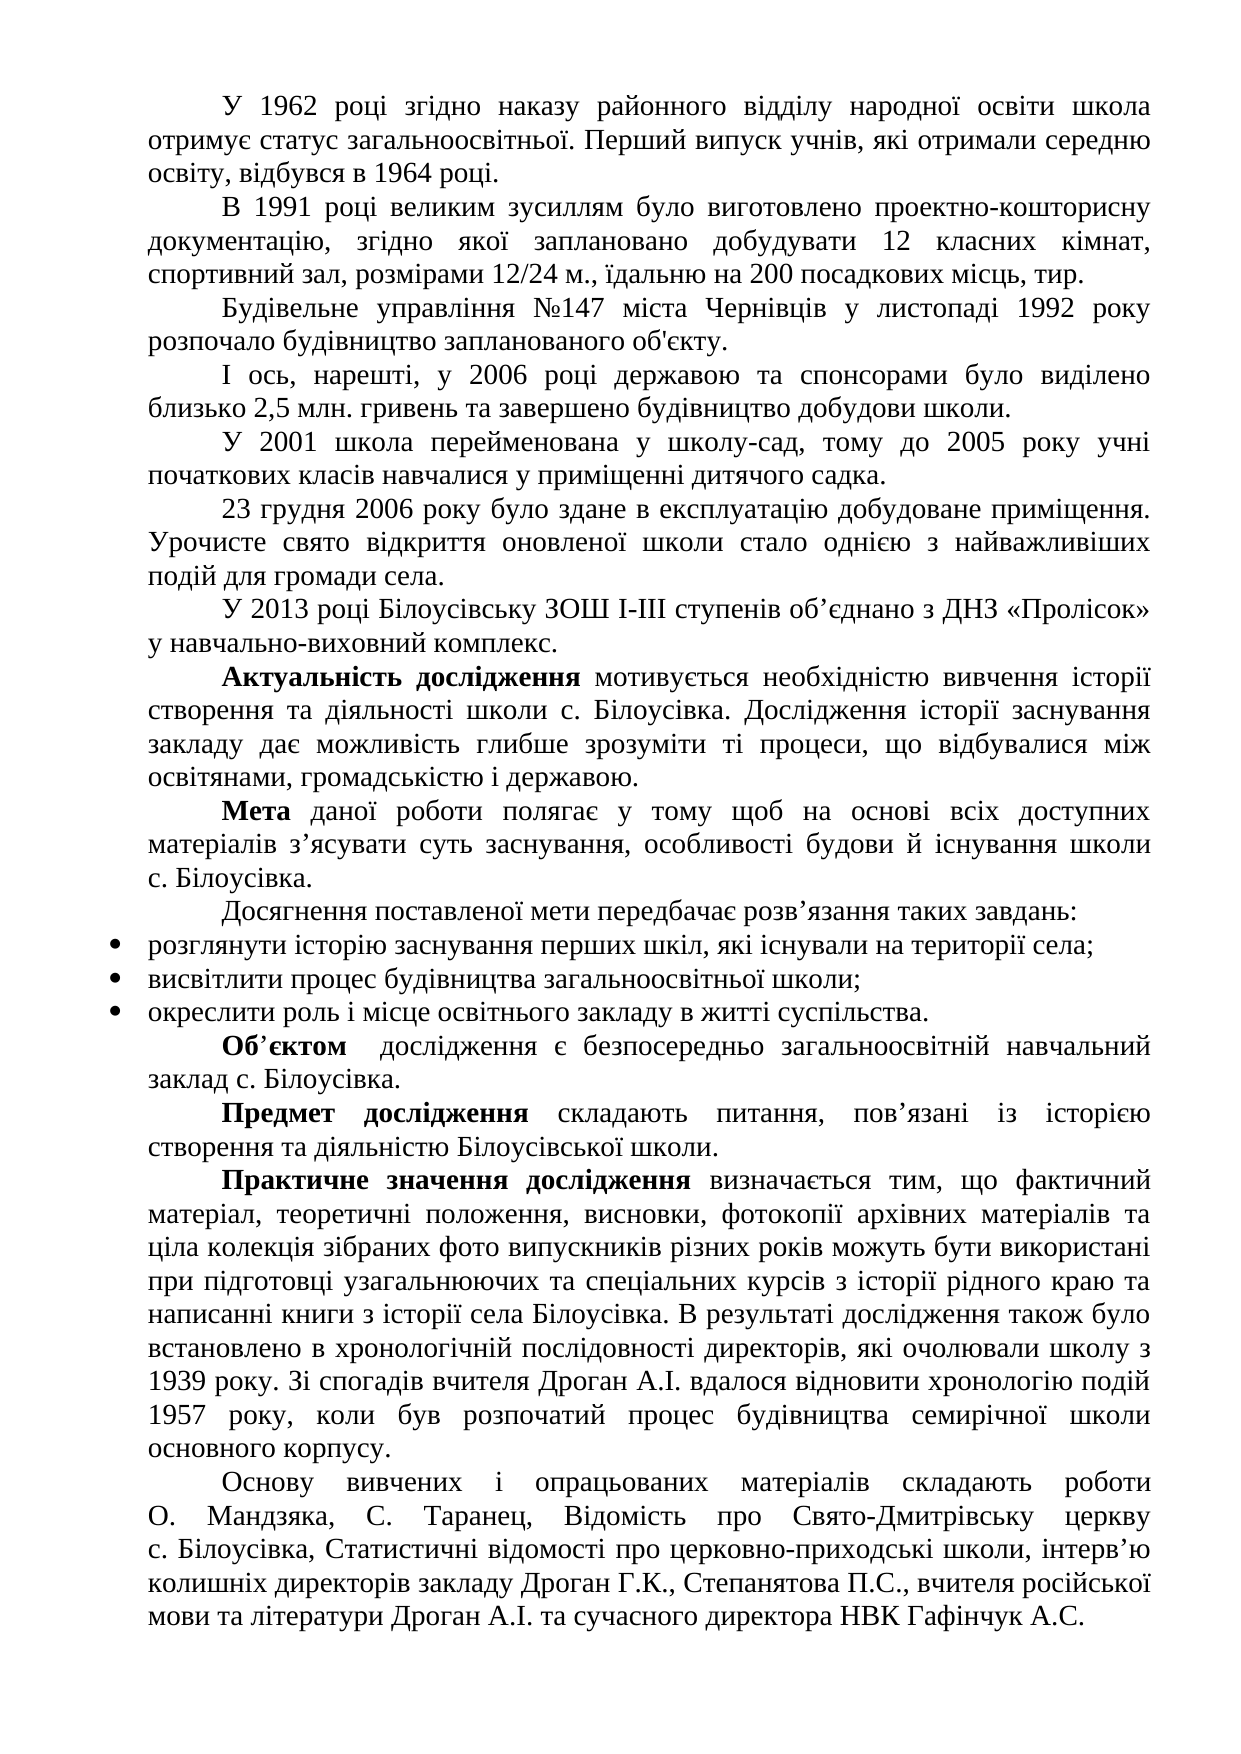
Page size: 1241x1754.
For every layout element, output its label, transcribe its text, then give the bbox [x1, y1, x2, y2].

text Предмет дослідження складають питання, пов’язані із історією створення та діяльністю Білоусівської школи. [148, 1095, 1152, 1162]
list окреслити роль і місце освітнього закладу в житті суспільства. [110, 994, 1152, 1028]
list висвітлити процес будівництва загальноосвітньої школи; [110, 961, 1152, 994]
text Мета даної роботи полягає у тому щоб на основі всіх доступних матеріалів з’ясувати суть заснування, особливості будови й існування школи с. Білоусівка. [148, 793, 1152, 893]
text У 2013 році Білоусівську ЗОШ І-ІІІ ступенів об’єднано з ДНЗ «Пролісок» у навчально-виховний комплекс. [148, 592, 1152, 659]
text Об’єктом дослідження є безпосередньо загальноосвітній навчальний заклад с. Білоусівка. [148, 1028, 1152, 1095]
text Основу вивчених і опрацьованих матеріалів складають роботи О. Мандзяка, С. Таранец, Відомість про Свято-Дмитрівську церкву с. Білоусівка, Статистичні відомості про церковно-приходські школи, інтерв’ю колишніх директорів закладу Дроган Г.К., Степанятова П.С., вчителя російської мови та літератури Дроган А.І. та сучасного директора НВК Гафінчук А.С. [148, 1464, 1152, 1632]
text Досягнення поставленої мети передбачає розв’язання таких завдань: [148, 893, 1152, 927]
list розглянути історію заснування перших шкіл, які існували на території села; [110, 927, 1152, 961]
text 23 грудня 2006 року було здане в експлуатацію добудоване приміщення. Урочисте свято відкриття оновленої школи стало однією з найважливіших подій для громади села. [148, 491, 1152, 592]
text Практичне значення дослідження визначається тим, що фактичний матеріал, теоретичні положення, висновки, фотокопії архівних матеріалів та ціла колекція зібраних фото випускників різних років можуть бути використані при підготовці узагальнюючих та спеціальних курсів з історії рідного краю та написанні книги з історії села Білоусівка. В результаті дослідження також було встановлено в хронологічній послідовності директорів, які очолювали школу з 1939 року. Зі спогадів вчителя Дроган А.І. вдалося відновити хронологію подій 1957 року, коли був розпочатий процес будівництва семирічної школи основного корпусу. [148, 1162, 1152, 1464]
text Будівельне управління №147 міста Чернівців у листопаді 1992 року розпочало будівництво запланованого об'єкту. [148, 290, 1152, 357]
text Актуальність дослідження мотивується необхідністю вивчення історії створення та діяльності школи с. Білоусівка. Дослідження історії заснування закладу дає можливість глибше зрозуміти ті процеси, що відбувалися між освітянами, громадськістю і державою. [148, 659, 1152, 793]
text У 1962 році згідно наказу районного відділу народної освіти школа отримує статус загальноосвітньої. Перший випуск учнів, які отримали середню освіту, відбувся в 1964 році. [148, 88, 1152, 189]
text І ось, нарешті, у 2006 році державою та спонсорами було виділено близько 2,5 млн. гривень та завершено будівництво добудови школи. [148, 357, 1152, 424]
text В 1991 році великим зусиллям було виготовлено проектно-кошторисну документацію, згідно якої заплановано добудувати 12 класних кімнат, спортивний зал, розмірами 12/24 м., їдальню на 200 посадкових місць, тир. [148, 189, 1152, 290]
text У 2001 школа перейменована у школу-сад, тому до 2005 року учні початкових класів навчалися у приміщенні дитячого садка. [148, 424, 1152, 491]
